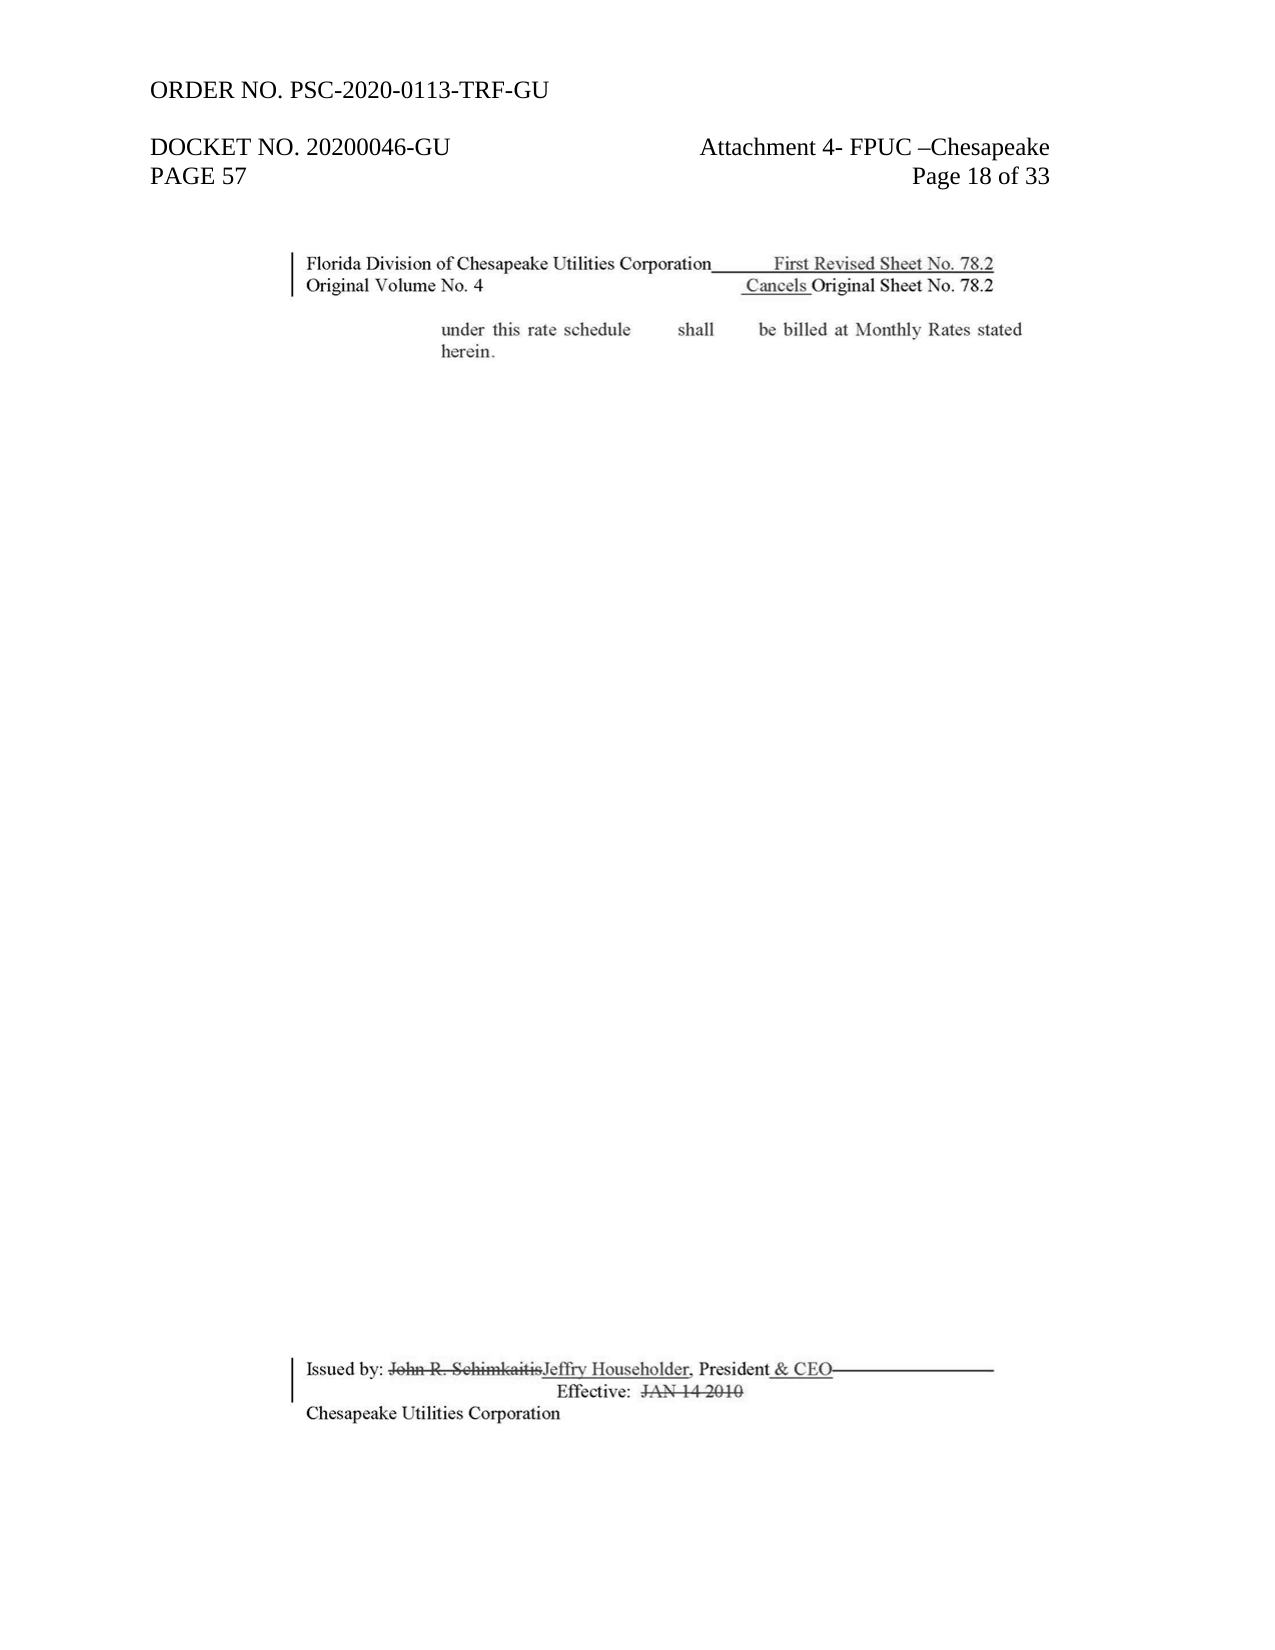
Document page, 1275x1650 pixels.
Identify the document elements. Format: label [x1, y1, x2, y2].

picture [225, 218, 1199, 1480]
